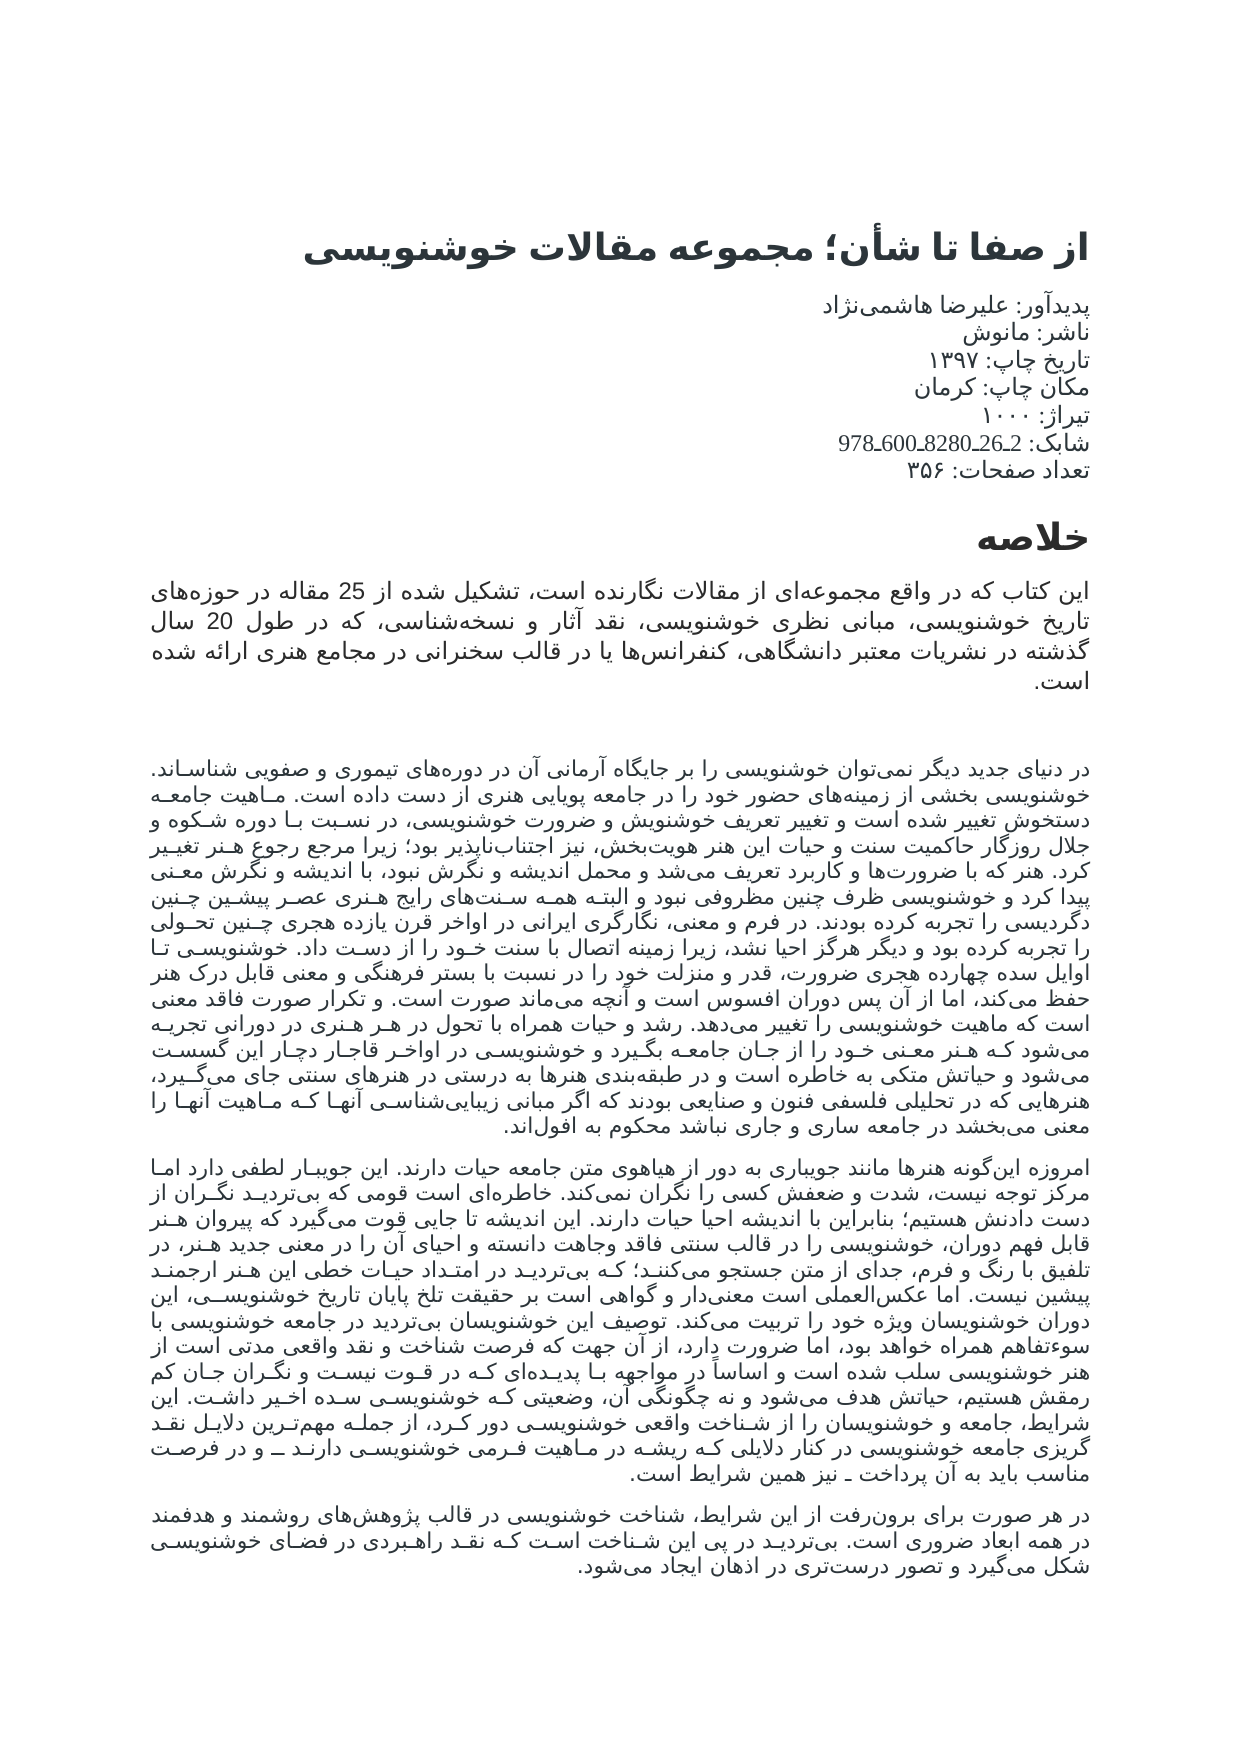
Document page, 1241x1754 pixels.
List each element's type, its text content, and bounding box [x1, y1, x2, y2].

text در هر صورت برای برون‌رفت از این شرایط، شناخت خوشنویسی در قالب پژوهش‌های روشمند و هدفمند در همه ابعاد ضروری است. بی‌تردید در پی این شناخت است که نقد راهبردی در فضای خوشنویسی شکل می‌گیرد و تصور درست‌تری در اذهان ایجاد می‌شود. [150, 1502, 1090, 1579]
text شابک: 2ـ26ـ8280ـ600ـ978 [150, 429, 1090, 456]
text تاریخ چاپ: ۱۳۹۷ [150, 346, 1090, 373]
subtitle خلاصه [150, 515, 1090, 558]
text ناشر: مانوش [150, 318, 1090, 346]
text مکان چاپ: کرمان [150, 373, 1090, 401]
text از صفا تا شأن؛ مجموعه مقالات خوشنویسی [150, 219, 1090, 269]
text تعداد صفحات: ۳۵۶ [150, 456, 1090, 484]
text تیراژ: ۱۰۰۰ [150, 401, 1090, 429]
text در دنیای جدید دیگر نمی‌توان خوشنویسی را بر جایگاه آرمانی آن در دوره‌های تیموری و صفویی شناساند. خوشنویسی بخشی از زمینه‌های حضور خود را در جامعه پویایی هنری از دست داده است. ماهیت جامعه دستخوش تغییر شده است و تغییر تعریف خوشنویش و ضرورت خوشنویسی، در نسبت با دوره شکوه و جلال روزگار حاکمیت سنت و حیات این هنر هویت‌بخش، نیز اجتناب‌ناپذیر بود؛ زیرا مرجع رجوع هنر تغییر کرد. هنر که با ضرورت‌ها و کاربرد تعریف می‌شد و محمل اندیشه و نگرش نبود، با اندیشه و نگرش معنی پیدا کرد و خوشنویسی ظرف چنین مظروفی نبود و البته همه سنت‌های رایج هنری عصر پیشین چنین دگردیسی را تجربه کرده بودند. در فرم و معنی، نگارگری ایرانی در اواخر قرن یازده هجری چنین تحولی را تجربه کرده بود و دیگر هرگز احیا نشد، زیرا زمینه اتصال با سنت خود را از دست داد. خوشنویسی تا اوایل سده چهارده هجری ضرورت، قدر و منزلت خود را در نسبت با بستر فرهنگی و معنی قابل درک هنر حفظ می‌کند، اما از آن پس دوران افسوس است و آنچه می‌ماند صورت است. و تکرار صورت فاقد معنی است که ماهیت خوشنویسی را تغییر می‌دهد. رشد و حیات همراه با تحول در هر هنری در دورانی تجریه می‌شود که هنر معنی خود را از جان جامعه بگیرد و خوشنویسی در اواخر قاجار دچار این گسست می‌شود و حیاتش متکی به خاطره است و در طبقه‌بندی هنرها به درستی در هنرهای سنتی جای می‌گیرد، هنرهایی که در تحلیلی فلسفی فنون و صنایعی بودند که اگر مبانی زیبایی‌شناسی آنها که ماهیت آنها را معنی می‌بخشد در جامعه ساری و جاری نباشد محکوم به افول‌اند. [150, 756, 1090, 1139]
text پدیدآور: علیرضا هاشمی‌نژاد [150, 291, 1090, 318]
text این کتاب که در واقع مجموعه‌ای از مقالات نگارنده است، تشکیل شده از 25 مقاله در حوزه‌های تاریخ خوشنویسی، مبانی نظری خوشنویسی، نقد آثار و نسخه‌شناسی، که در طول 20 سال گذشته در نشریات معتبر دانشگاهی، کنفرانس‌ها یا در قالب سخنرانی در مجامع هنری ارائه شده است. [150, 577, 1090, 694]
text امروزه این‌گونه هنرها مانند جویباری به دور از هیاهوی متن جامعه حیات دارند. این جویبار لطفی دارد اما مرکز توجه نیست، شدت و ضعفش کسی را نگران نمی‌کند. خاطره‌ای است قومی که بی‌تردید نگران از دست دادنش هستیم؛ بنابراین با اندیشه احیا حیات دارند. این اندیشه تا جایی قوت می‌گیرد که پیروان هنر قابل فهم دوران، خوشنویسی را در قالب سنتی فاقد وجاهت دانسته و احیای آن را در معنی جدید هنر، در تلفیق با رنگ و فرم، جدای از متن جستجو می‌کنند؛ که بی‌تردید در امتداد حیات خطی این هنر ارجمند پیشین نیست. اما عکس‌العملی است معنی‌دار و گواهی است بر حقیقت تلخ پایان تاریخ خوشنویسی، این دوران خوشنویسان ویژه خود را تربیت می‌کند. توصیف این خوشنویسان بی‌تردید در جامعه خوشنویسی با سوءتفاهم همراه خواهد بود، اما ضرورت دارد، از آن جهت که فرصت شناخت و نقد واقعی مدتی است از هنر خوشنویسی سلب شده است و اساساً در مواجهه با پدیده‌ای که در قوت نیست و نگران جان کم رمقش هستیم، حیاتش هدف می‌شود و نه چگونگی آن، وضعیتی که خوشنویسی سده اخیر داشت. این شرایط، جامعه و خوشنویسان را از شناخت واقعی خوشنویسی دور کرد، از جمله مهم‌ترین دلایل نقد گریزی جامعه خوشنویسی در کنار دلایلی که ریشه در ماهیت فرمی خوشنویسی دارند ـ و در فرصت مناسب باید به آن پرداخت ـ نیز همین شرایط است. [150, 1155, 1090, 1487]
